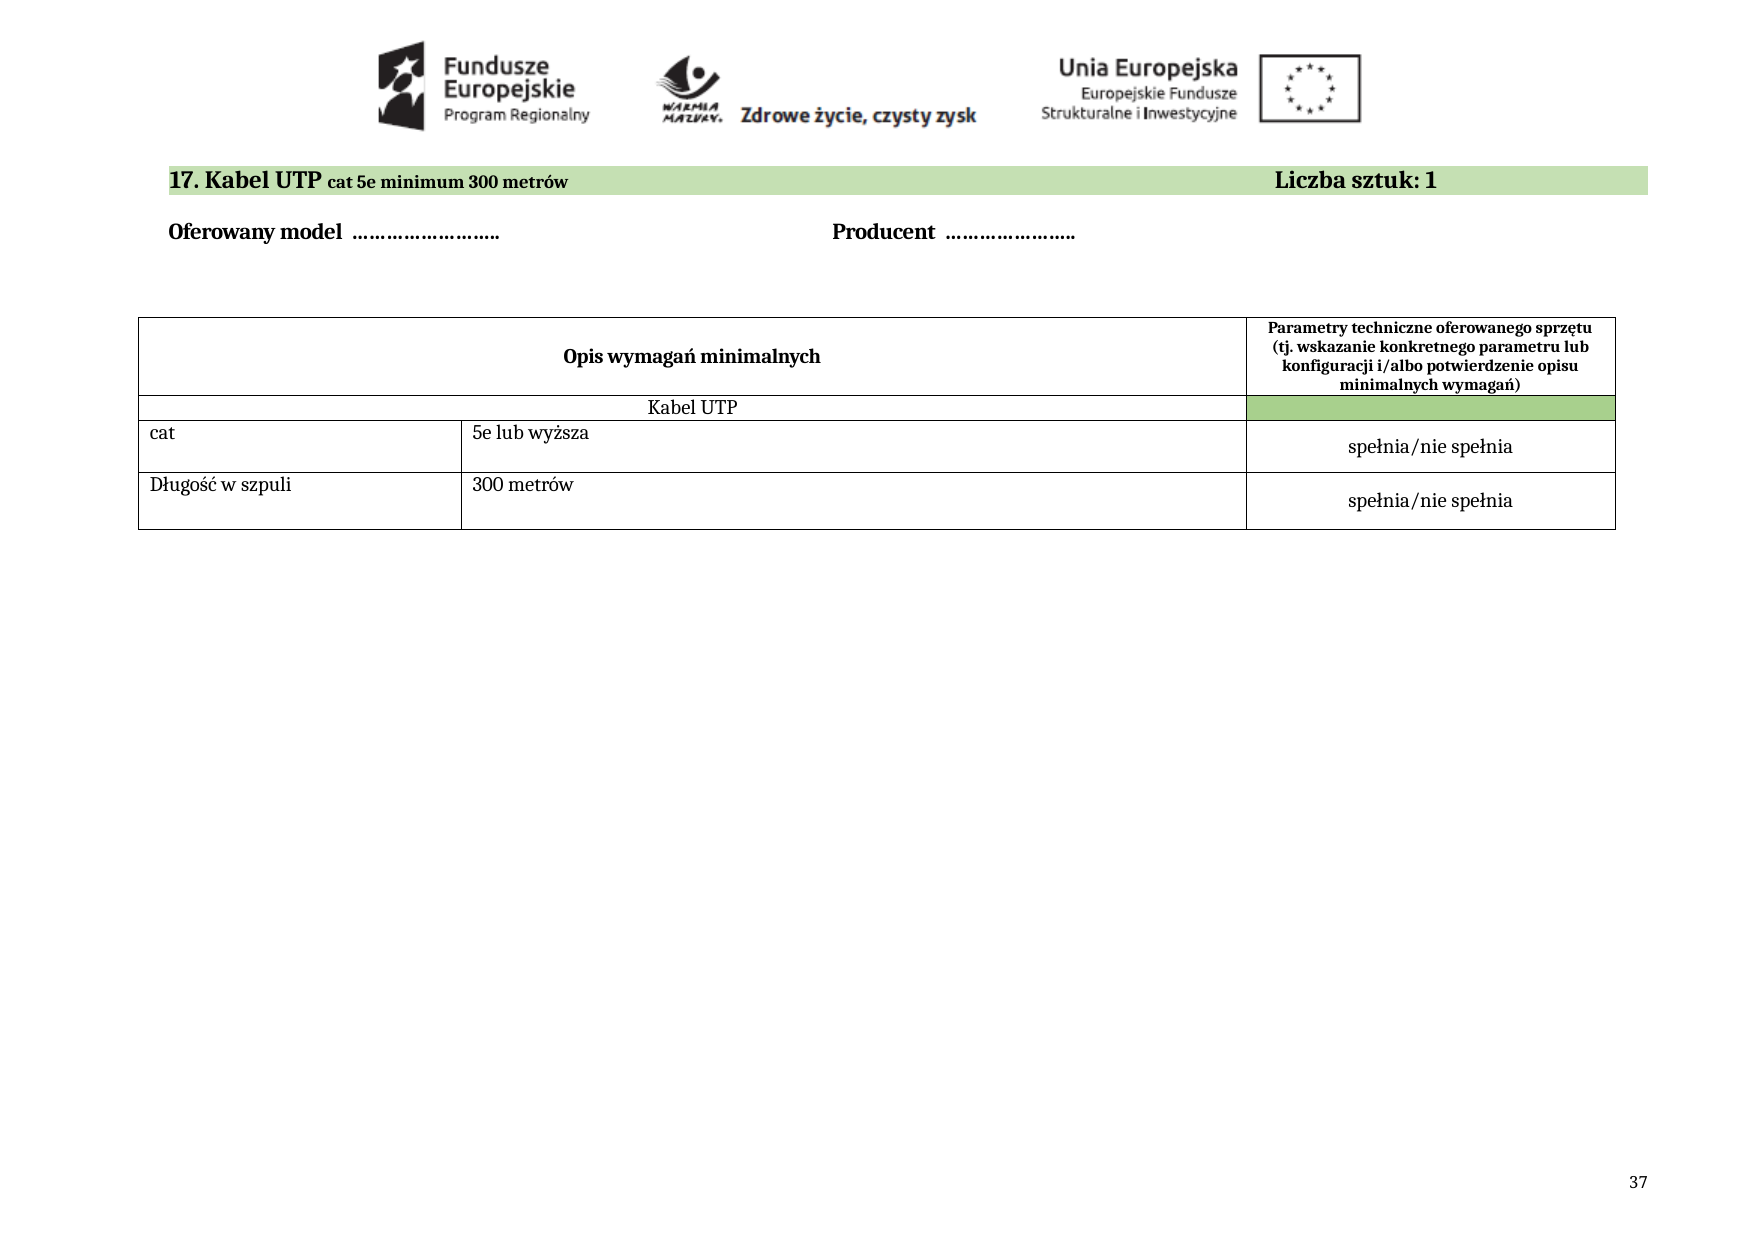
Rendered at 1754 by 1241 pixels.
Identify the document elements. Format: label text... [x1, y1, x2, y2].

table_cell spełnia/nie spełnia [1247, 473, 1615, 529]
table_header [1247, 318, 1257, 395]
list 17. Kabel UTP cat 5e minimum 300 metrów Liczba sztuk: 1 [169, 166, 1648, 195]
table_cell [1247, 396, 1615, 420]
table_cell Długość w szpuli [139, 473, 461, 529]
table_header Opis wymagań minimalnych [139, 318, 1246, 395]
table_cell cat [139, 421, 461, 472]
table_cell 5e lub wyższa [462, 421, 1246, 472]
table_cell spełnia/nie spełnia [1247, 421, 1615, 472]
table_cell 300 metrów [462, 473, 1246, 529]
text Oferowany model …………………….. Producent ………………….. [94, 219, 1648, 245]
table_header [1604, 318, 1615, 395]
table_cell Kabel UTP [139, 396, 1246, 420]
